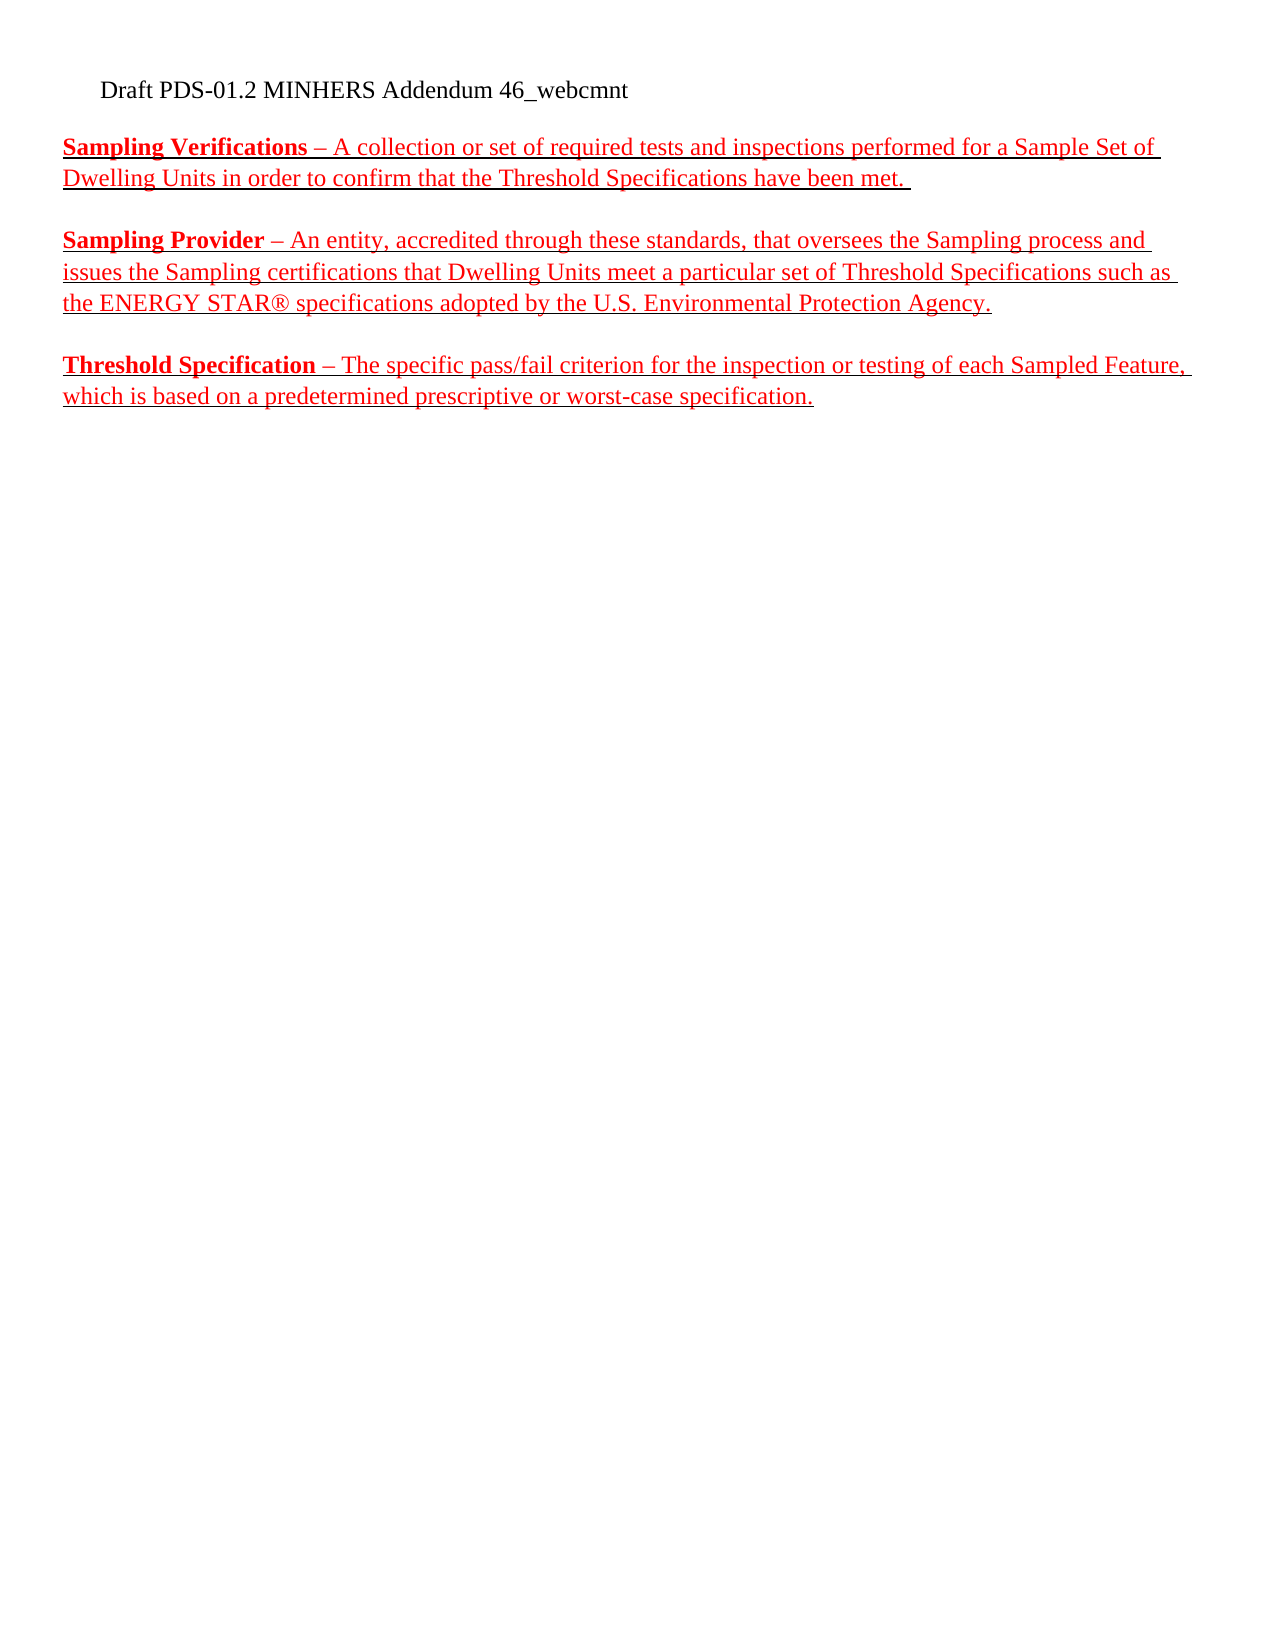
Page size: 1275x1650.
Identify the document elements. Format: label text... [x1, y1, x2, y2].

text Threshold Specification – The specific pass/fail criterion for the inspection or testing of each Sampled Feature, which is based on a predetermined prescriptive or worst-case specification. [62, 350, 1204, 409]
text Sampling Verifications – A collection or set of required tests and inspections performed for a Sample Set of Dwelling Units in order to confirm that the Threshold Specifications have been met. [62, 132, 1204, 192]
text Sampling Provider – An entity, accredited through these standards, that oversees the Sampling process and issues the Sampling certifications that Dwelling Units meet a particular set of Threshold Specifications such as the ENERGY STAR® specifications adopted by the U.S. Environmental Protection Agency. [62, 226, 1204, 316]
